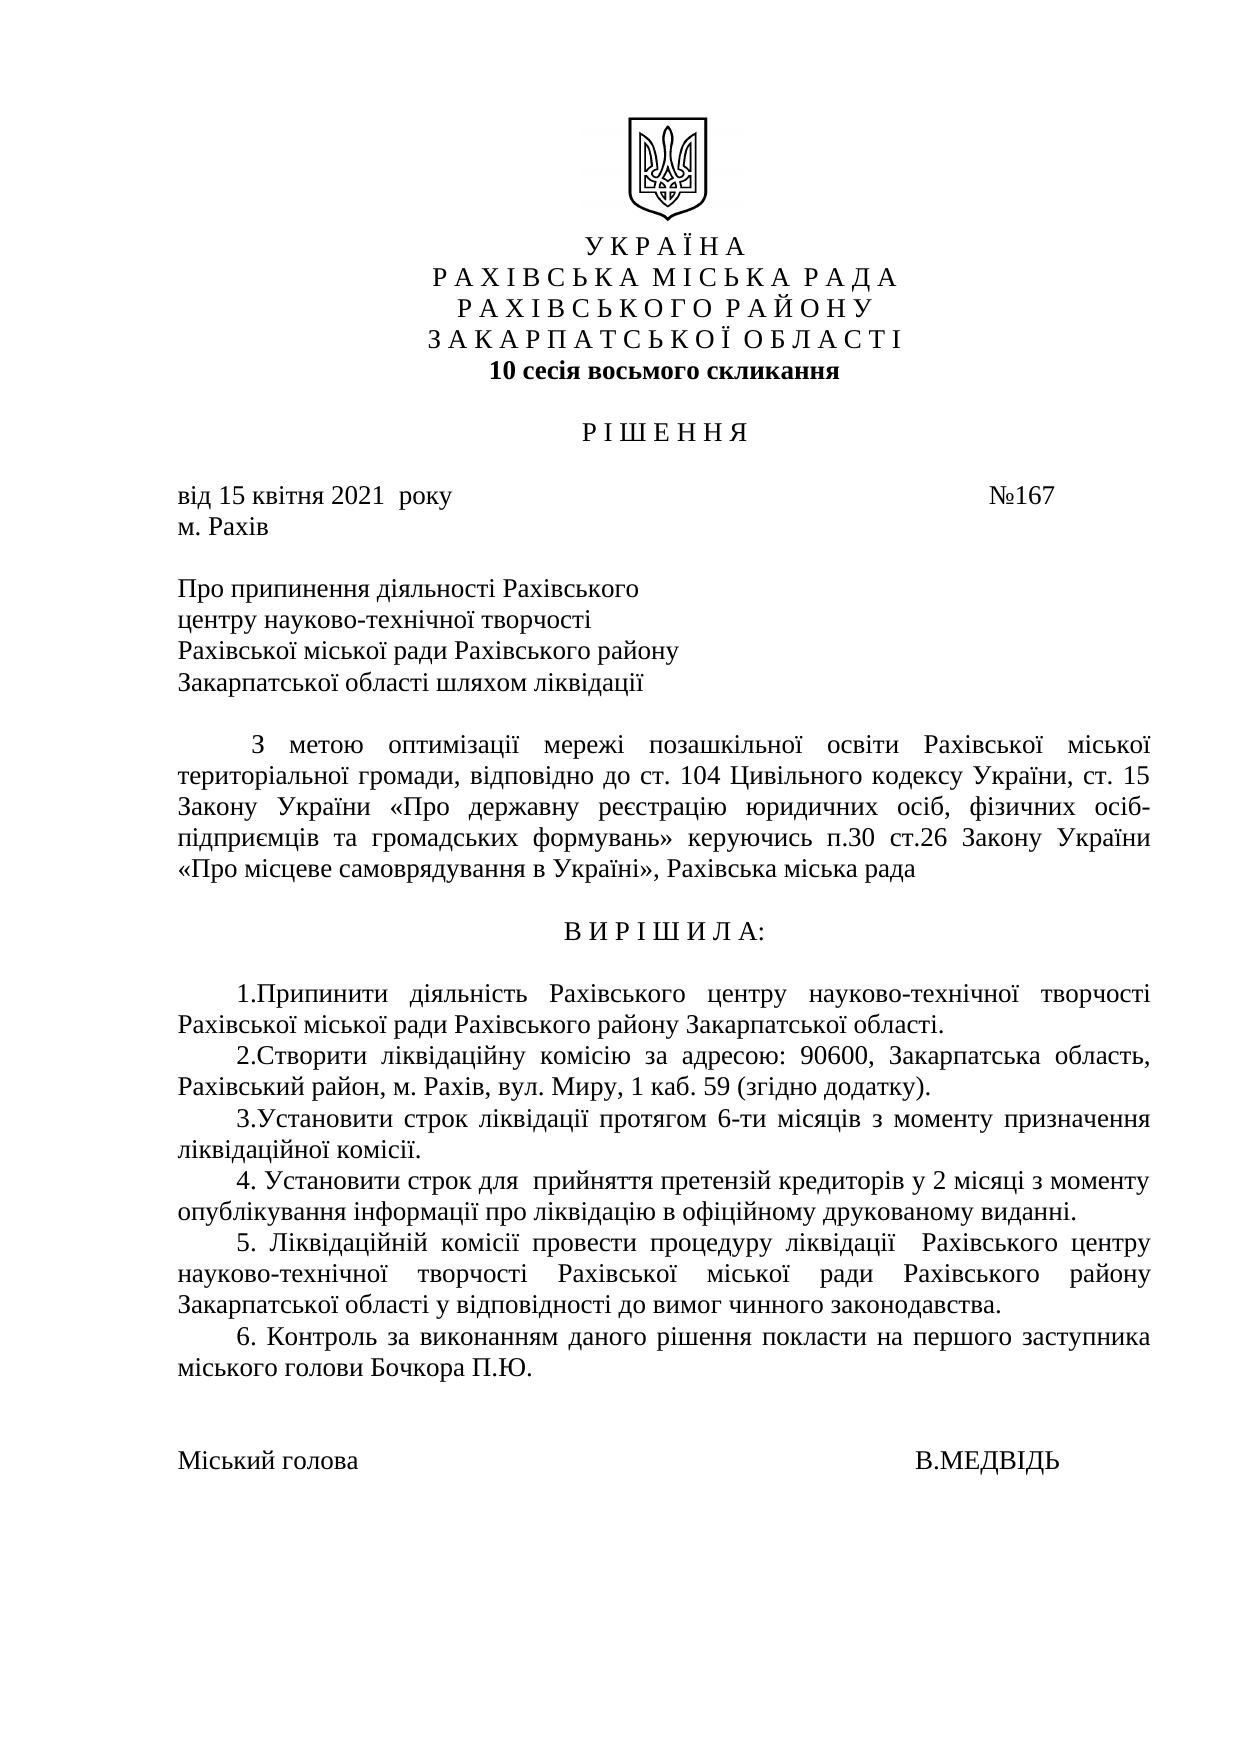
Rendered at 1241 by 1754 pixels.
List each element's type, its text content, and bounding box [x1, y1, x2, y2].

text 3.Установити строк ліквідації протягом 6-ти місяців з моменту призначення ліквідаційної комісії. [177, 1102, 1152, 1164]
text У К Р А Ї Н А [177, 198, 1152, 261]
text В И Р І Ш И Л А: [177, 915, 1152, 946]
text Про припинення діяльності Рахівського [177, 572, 1152, 603]
text м. Рахів [177, 510, 1152, 541]
text Р А Х І В С Ь К А М І С Ь К А Р А Д А [177, 261, 1152, 292]
text 5. Ліквідаційній комісії провести процедуру ліквідації Рахівського центру науково-технічної творчості Рахівської міської ради Рахівського району Закарпатської області у відповідності до вимог чинного законодавства. [177, 1226, 1152, 1320]
text 1.Припинити діяльність Рахівського центру науково-технічної творчості Рахівської міської ради Рахівського району Закарпатської області. [177, 977, 1152, 1039]
text 6. Контроль за виконанням даного рішення покласти на першого заступника міського голови Бочкора П.Ю. [177, 1320, 1152, 1382]
text З метою оптимізації мережі позашкільної освіти Рахівської міської територіальної громади, відповідно до ст. 104 Цивільного кодексу України, ст. 15 Закону України «Про державну реєстрацію юридичних осіб, фізичних осіб-підприємців та громадських формувань» керуючись п.30 ст.26 Закону України «Про місцеве самоврядування в Україні», Рахівська міська рада [177, 728, 1152, 884]
text 2.Створити ліквідаційну комісію за адресою: 90600, Закарпатська область, Рахівський район, м. Рахів, вул. Миру, 1 каб. 59 (згідно додатку). [177, 1039, 1152, 1102]
text Р І Ш Е Н Н Я [177, 416, 1152, 448]
text Рахівської міської ради Рахівського району [177, 634, 1152, 666]
text Закарпатської області шляхом ліквідації [177, 666, 1152, 697]
text З А К А Р П А Т С Ь К О Ї О Б Л А С Т І [177, 323, 1152, 354]
text 4. Установити строк для прийняття претензій кредиторів у 2 місяці з моменту опублікування інформації про ліквідацію в офіційному друкованому виданні. [177, 1164, 1152, 1226]
text Р А Х І В С Ь К О Г О Р А Й О Н У [177, 292, 1152, 323]
text 10 сесія восьмого скликання [177, 354, 1152, 385]
text від 15 квітня 2021 року №167 [177, 479, 1152, 510]
text Міський голова В.МЕДВІДЬ [177, 1444, 1152, 1475]
text центру науково-технічної творчості [177, 603, 1152, 634]
